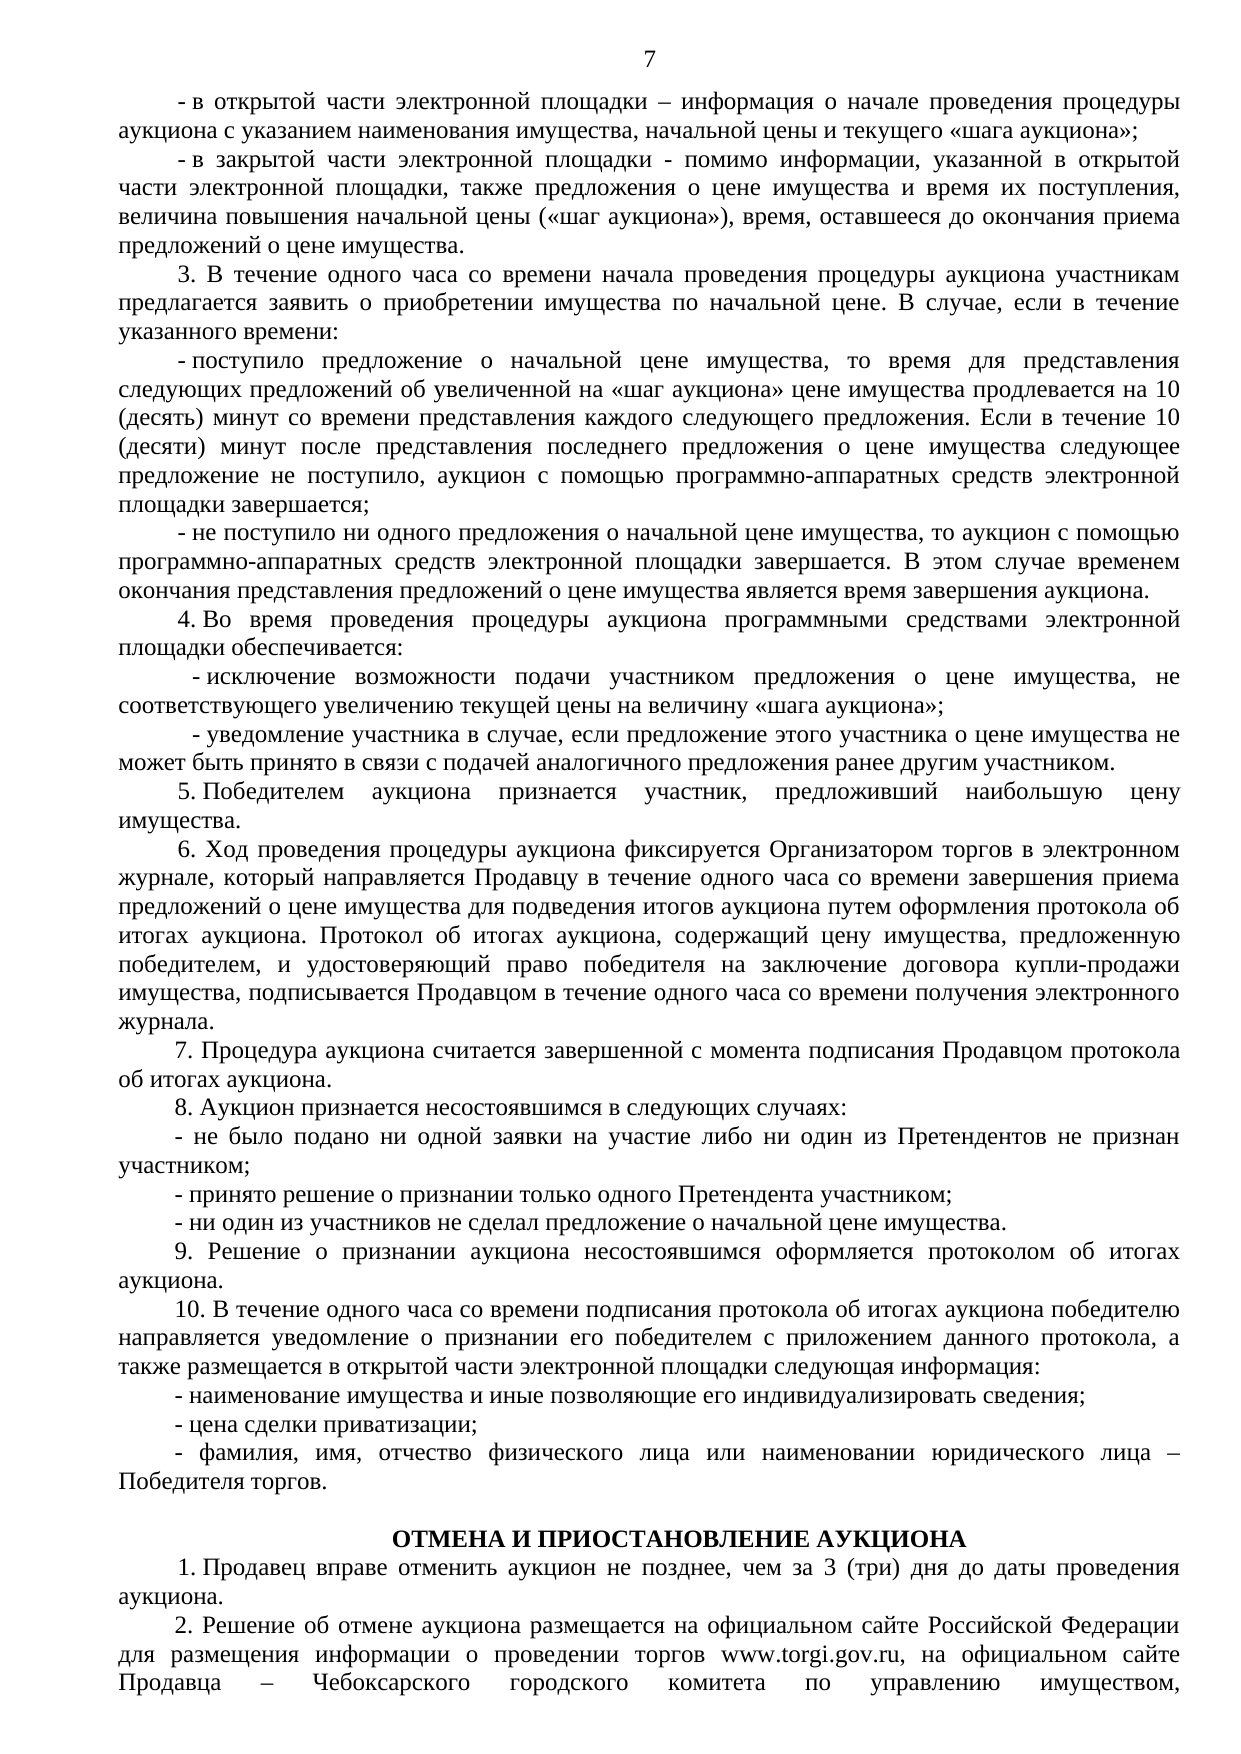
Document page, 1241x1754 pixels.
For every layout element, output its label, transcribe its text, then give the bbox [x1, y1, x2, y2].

text 8. Аукцион признается несостоявшимся в следующих случаях: [118, 1092, 1181, 1121]
text 6. Ход проведения процедуры аукциона фиксируется Организатором торгов в электронном журнале, который направляется Продавцу в течение одного часа со времени завершения приема предложений о цене имущества для подведения итогов аукциона путем оформления протокола об итогах аукциона. Протокол об итогах аукциона, содержащий цену имущества, предложенную победителем, и удостоверяющий право победителя на заключение договора купли-продажи имущества, подписывается Продавцом в течение одного часа со времени получения электронного журнала. [118, 834, 1181, 1035]
text - исключение возможности подачи участником предложения о цене имущества, не соответствующего увеличению текущей цены на величину «шага аукциона»; [118, 661, 1181, 719]
text - ни один из участников не сделал предложение о начальной цене имущества. [118, 1207, 1181, 1236]
text - уведомление участника в случае, если предложение этого участника о цене имущества не может быть принято в связи с подачей аналогичного предложения ранее другим участником. [118, 719, 1181, 776]
text - цена сделки приватизации; [118, 1409, 1181, 1437]
text 7. Процедура аукциона считается завершенной с момента подписания Продавцом протокола об итогах аукциона. [118, 1035, 1181, 1092]
text 1. Продавец вправе отменить аукцион не позднее, чем за 3 (три) дня до даты проведения аукциона. [118, 1552, 1181, 1610]
text - в открытой части электронной площадки – информация о начале проведения процедуры аукциона с указанием наименования имущества, начальной цены и текущего «шага аукциона»; [118, 86, 1181, 144]
text 4. Во время проведения процедуры аукциона программными средствами электронной площадки обеспечивается: [118, 604, 1181, 661]
text 10. В течение одного часа со времени подписания протокола об итогах аукциона победителю направляется уведомление о признании его победителем с приложением данного протокола, а также размещается в открытой части электронной площадки следующая информация: [118, 1294, 1181, 1380]
text - фамилия, имя, отчество физического лица или наименовании юридического лица – Победителя торгов. [118, 1437, 1181, 1495]
text - в закрытой части электронной площадки - помимо информации, указанной в открытой части электронной площадки, также предложения о цене имущества и время их поступления, величина повышения начальной цены («шаг аукциона»), время, оставшееся до окончания приема предложений о цене имущества. [118, 144, 1181, 259]
text 9. Решение о признании аукциона несостоявшимся оформляется протоколом об итогах аукциона. [118, 1236, 1181, 1294]
text Отмена и приостановление аукциона [118, 1524, 1181, 1552]
text - не было подано ни одной заявки на участие либо ни один из Претендентов не признан участником; [118, 1121, 1181, 1179]
text - принято решение о признании только одного Претендента участником; [118, 1179, 1181, 1207]
text - поступило предложение о начальной цене имущества, то время для представления следующих предложений об увеличенной на «шаг аукциона» цене имущества продлевается на 10 (десять) минут со времени представления каждого следующего предложения. Если в течение 10 (десяти) минут после представления последнего предложения о цене имущества следующее предложение не поступило, аукцион с помощью программно-аппаратных средств электронной площадки завершается; [118, 345, 1181, 517]
text 5. Победителем аукциона признается участник, предложивший наибольшую цену имущества. [118, 776, 1181, 834]
text - не поступило ни одного предложения о начальной цене имущества, то аукцион с помощью программно-аппаратных средств электронной площадки завершается. В этом случае временем окончания представления предложений о цене имущества является время завершения аукциона. [118, 517, 1181, 604]
text - наименование имущества и иные позволяющие его индивидуализировать сведения; [118, 1380, 1181, 1409]
text 3. В течение одного часа со времени начала проведения процедуры аукциона участникам предлагается заявить о приобретении имущества по начальной цене. В случае, если в течение указанного времени: [118, 259, 1181, 345]
